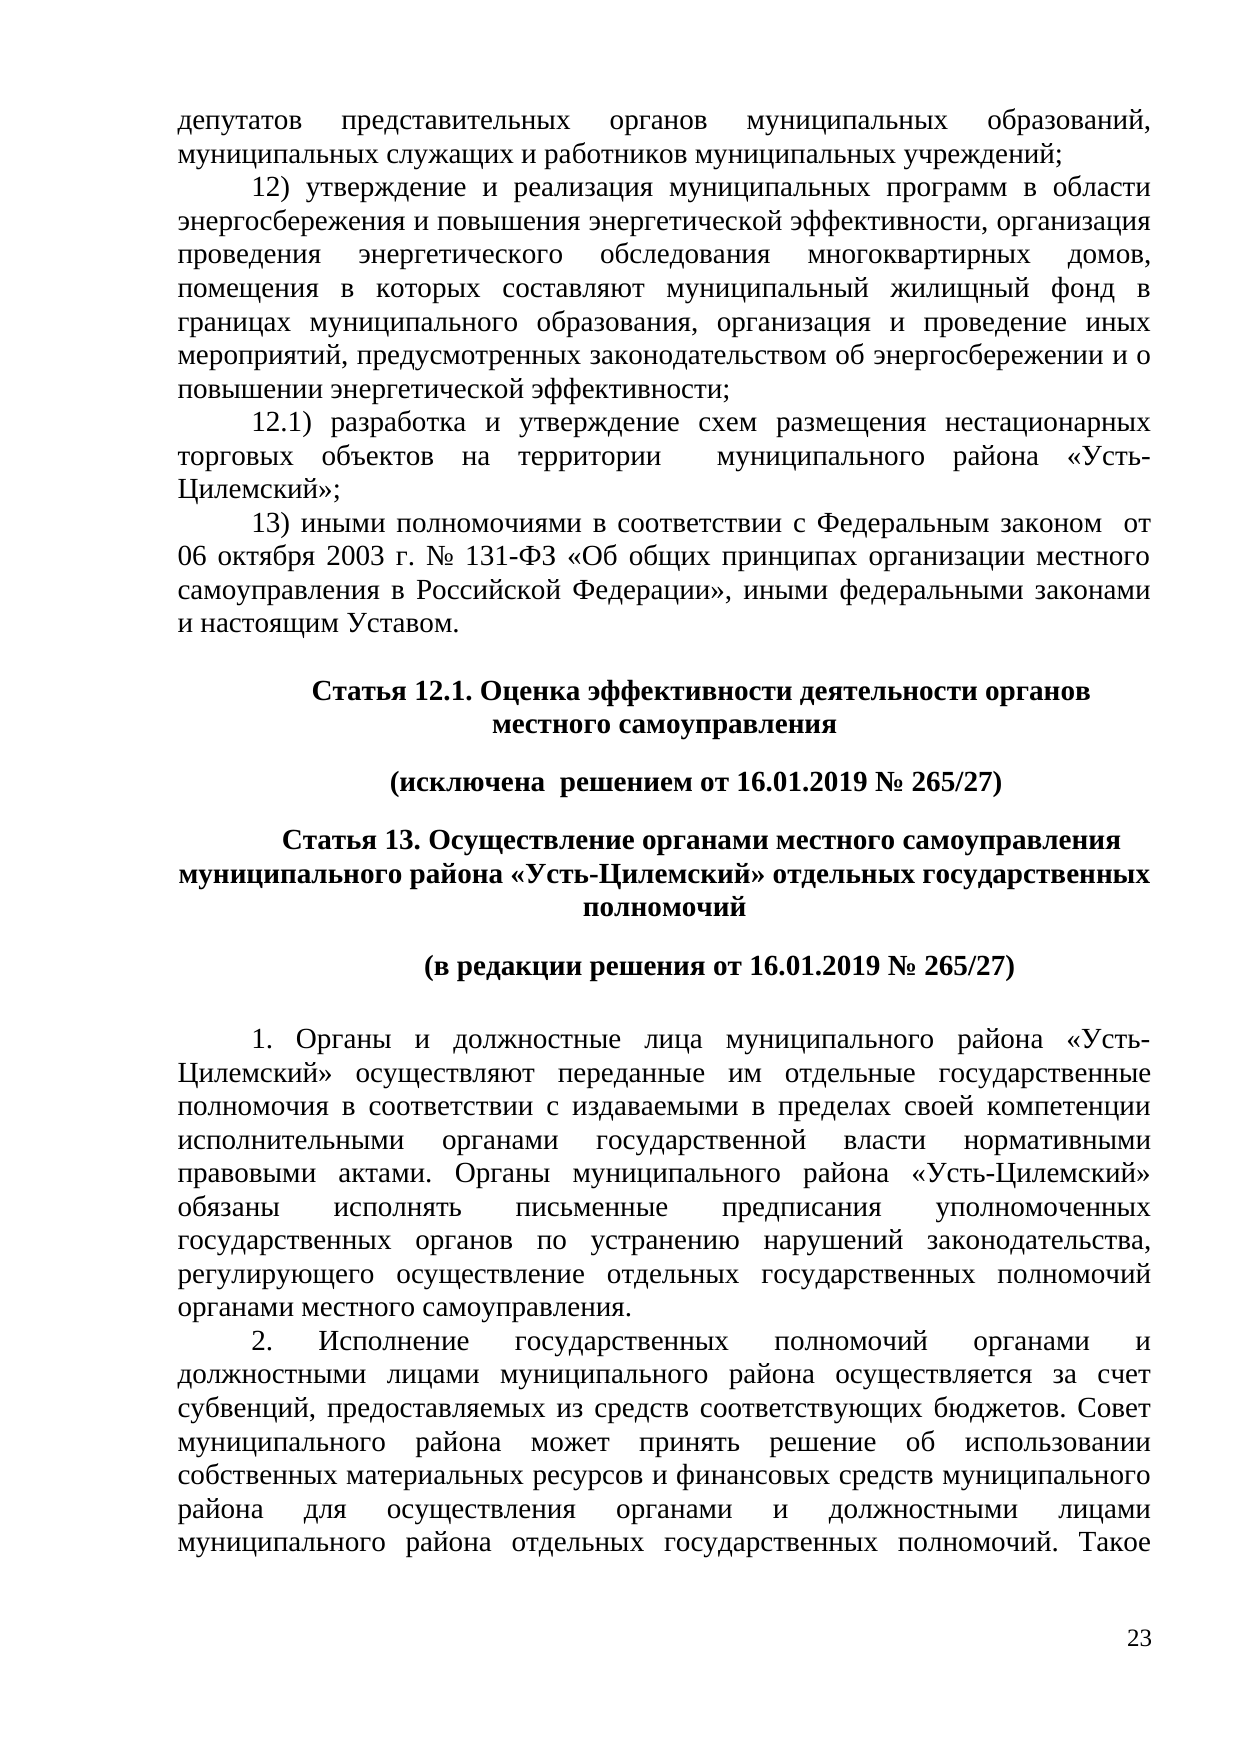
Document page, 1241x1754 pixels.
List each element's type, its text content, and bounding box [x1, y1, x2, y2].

subtitle Статья 13. Осуществление органами местного самоуправления муниципального района «Усть-Цилемский» отдельных государственных полномочий [177, 822, 1152, 923]
text 12.1) разработка и утверждение схем размещения нестационарных торговых объектов на территории муниципального района «Усть-Цилемский»; [177, 404, 1152, 505]
text (исключена решением от 16.01.2019 № 265/27) [177, 764, 1152, 797]
text 1. Органы и должностные лица муниципального района «Усть-Цилемский» осуществляют переданные им отдельные государственные полномочия в соответствии с издаваемыми в пределах своей компетенции исполнительными органами государственной власти нормативными правовыми актами. Органы муниципального района «Усть-Цилемский» обязаны исполнять письменные предписания уполномоченных государственных органов по устранению нарушений законодательства, регулирующего осуществление отдельных государственных полномочий органами местного самоуправления. [177, 1021, 1152, 1323]
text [177, 102, 1152, 169]
text Статья 12.1. Оценка эффективности деятельности органов местного самоуправления [177, 673, 1152, 740]
text 12) утверждение и реализация муниципальных программ в области энергосбережения и повышения энергетической эффективности, организация проведения энергетического обследования многоквартирных домов, помещения в которых составляют муниципальный жилищный фонд в границах муниципального образования, организация и проведение иных мероприятий, предусмотренных законодательством об энергосбережении и о повышении энергетической эффективности; [177, 169, 1152, 404]
text 13) иными полномочиями в соответствии с Федеральным законом от 06 октября 2003 г. № 131-ФЗ «Об общих принципах организации местного самоуправления в Российской Федерации», иными федеральными законами и настоящим Уставом. [177, 505, 1152, 639]
subtitle (в редакции решения от 16.01.2019 № 265/27) [177, 948, 1152, 981]
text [177, 1323, 1152, 1558]
